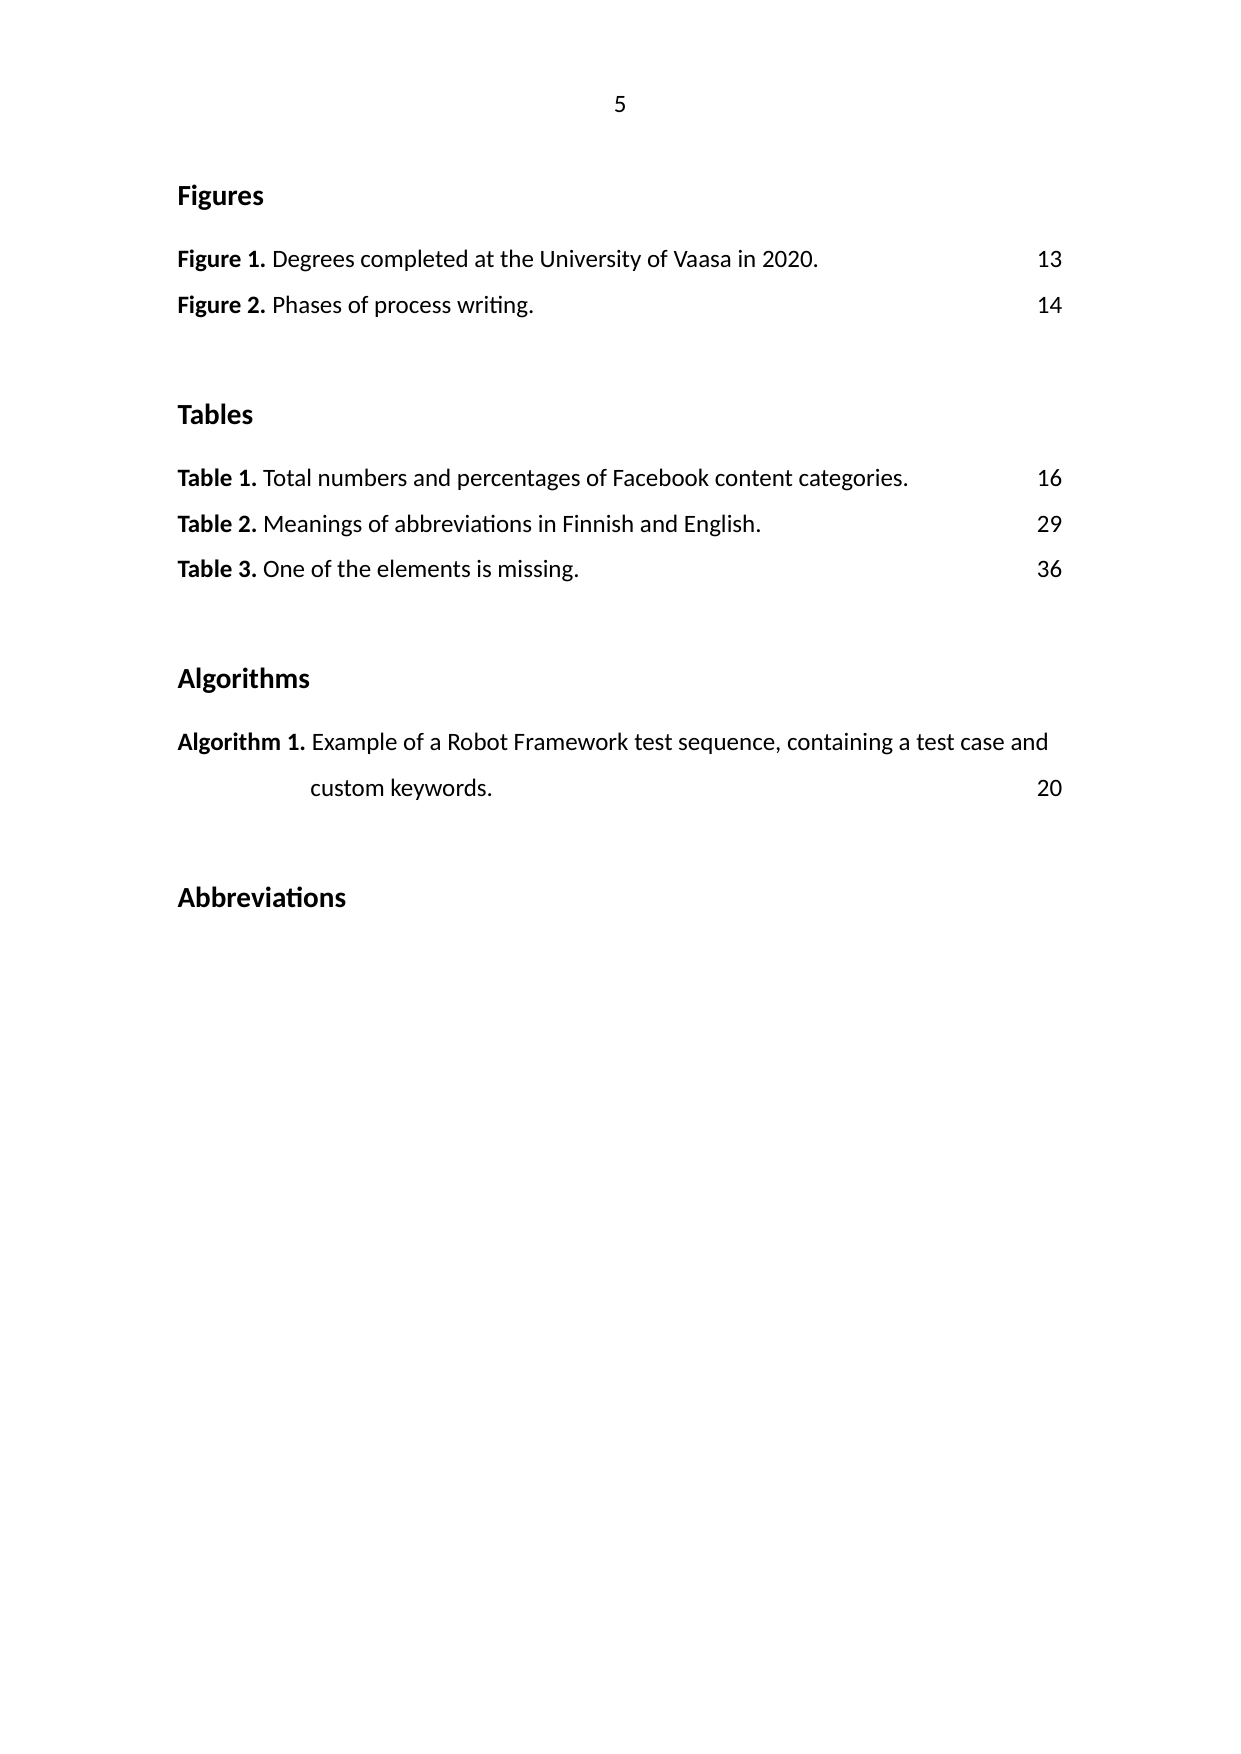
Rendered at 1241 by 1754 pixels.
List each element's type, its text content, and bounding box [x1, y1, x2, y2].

subtitle Algorithms [177, 660, 1063, 696]
subtitle Figures [177, 177, 1063, 213]
text Table 2. Meanings of abbreviations in Finnish and English. 29 [177, 508, 1063, 538]
subtitle Tables [177, 396, 1063, 431]
text Figure 2. Phases of process writing. 14 [177, 289, 1063, 319]
text Figure 1. Degrees completed at the University of Vaasa in 2020. 13 [177, 243, 1063, 274]
text Table 1. Total numbers and percentages of Facebook content categories. 16 [177, 462, 1063, 492]
subtitle Abbreviations [177, 879, 1063, 914]
text Algorithm 1. Example of a Robot Framework test sequence, containing a test case and custom keywords. 20 [177, 726, 1063, 803]
text Table 3. One of the elements is missing. 36 [177, 553, 1063, 584]
